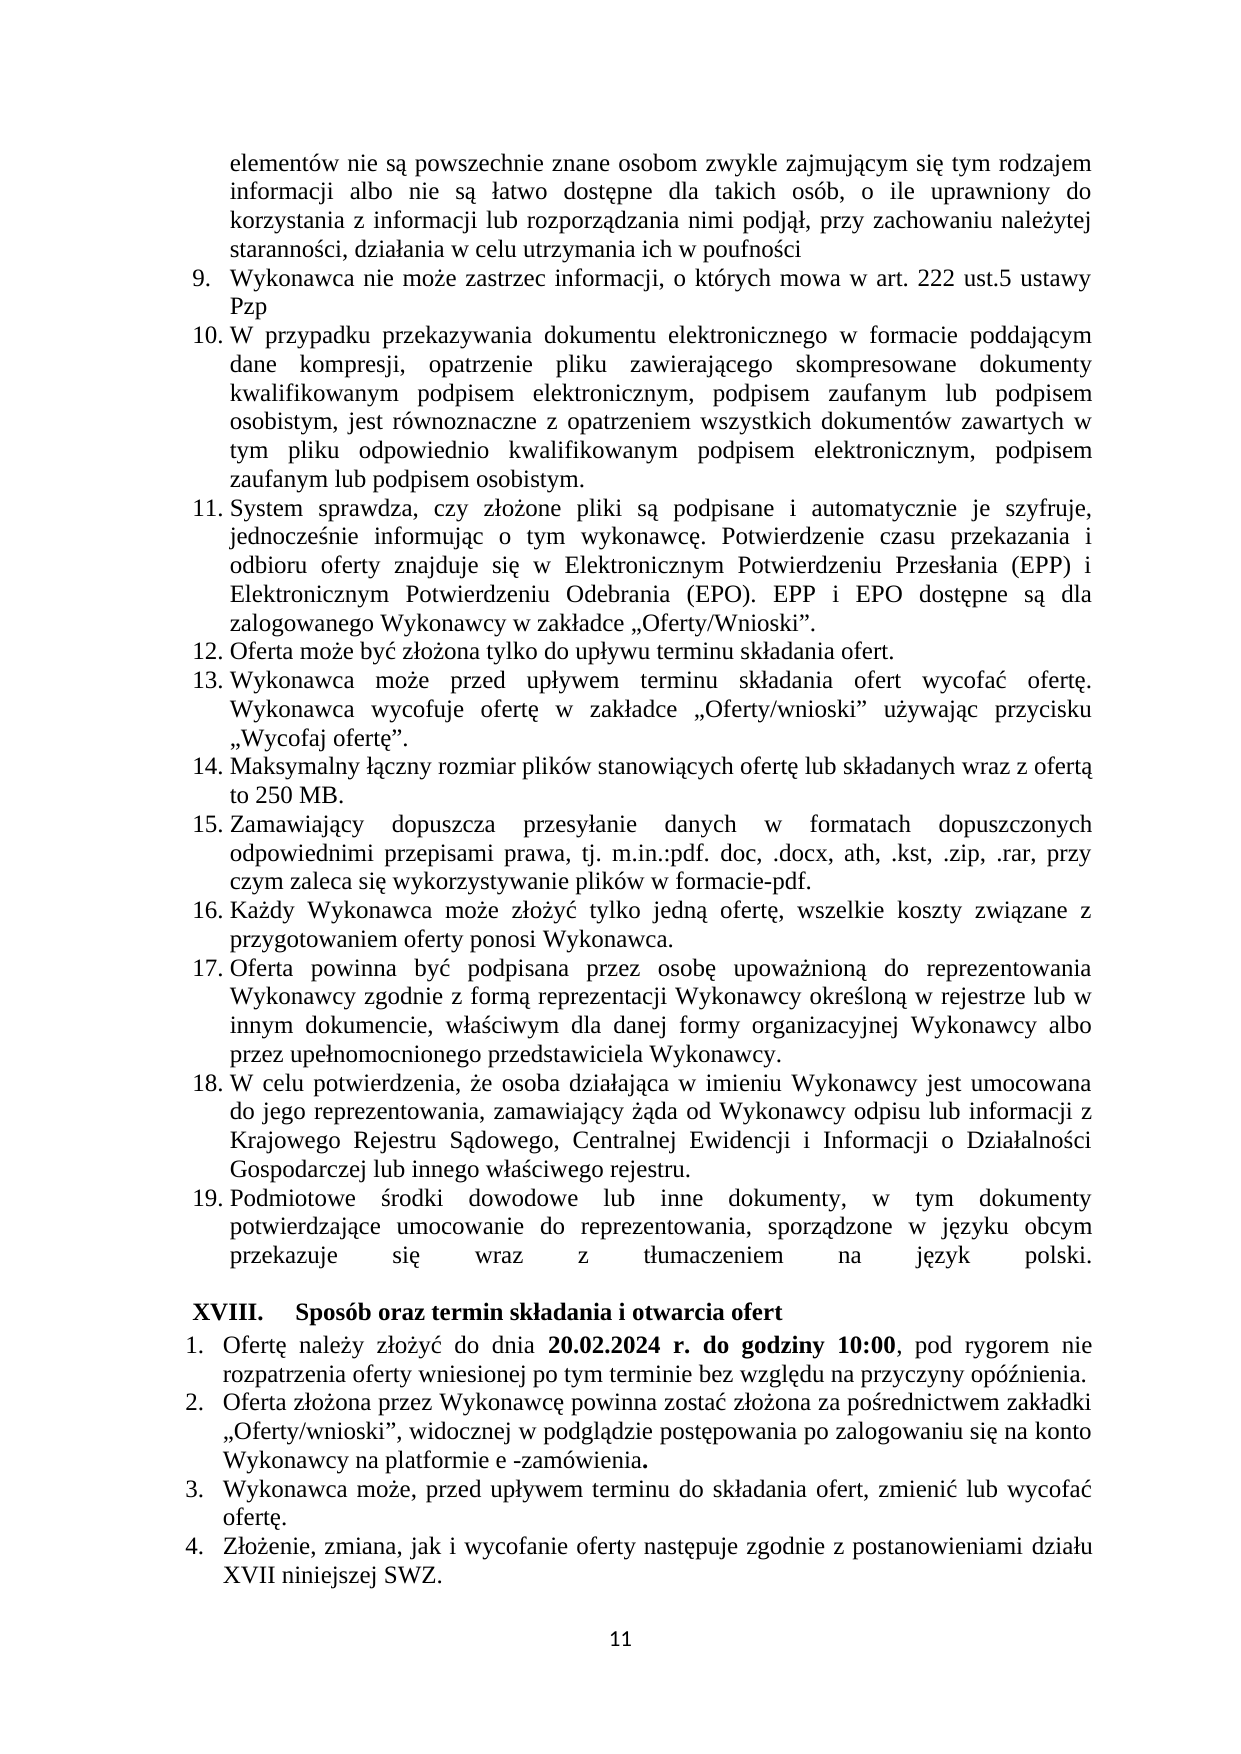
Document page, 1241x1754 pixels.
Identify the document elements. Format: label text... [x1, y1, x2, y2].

list W przypadku przekazywania dokumentu elektronicznego w formacie poddającym dane kompresji, opatrzenie pliku zawierającego skompresowane dokumenty kwalifikowanym podpisem elektronicznym, podpisem zaufanym lub podpisem osobistym, jest równoznaczne z opatrzeniem wszystkich dokumentów zawartych w tym pliku odpowiednio kwalifikowanym podpisem elektronicznym, podpisem zaufanym lub podpisem osobistym. [192, 320, 1093, 493]
list Złożenie, zmiana, jak i wycofanie oferty następuje zgodnie z postanowieniami działu XVII niniejszej SWZ. [185, 1531, 1093, 1589]
list Wykonawca nie może zastrzec informacji, o których mowa w art. 222 ust.5 ustawy Pzp [192, 263, 1093, 320]
list Podmiotowe środki dowodowe lub inne dokumenty, w tym dokumenty potwierdzające umocowanie do reprezentowania, sporządzone w języku obcym przekazuje się wraz z tłumaczeniem na język polski. [192, 1183, 1093, 1297]
list Maksymalny łączny rozmiar plików stanowiących ofertę lub składanych wraz z ofertą to 250 MB. [192, 751, 1093, 809]
list Sposób oraz termin składania i otwarcia ofert [192, 1297, 1093, 1326]
list Oferta powinna być podpisana przez osobę upoważnioną do reprezentowania Wykonawcy zgodnie z formą reprezentacji Wykonawcy określoną w rejestrze lub w innym dokumencie, właściwym dla danej formy organizacyjnej Wykonawcy albo przez upełnomocnionego przedstawiciela Wykonawcy. [192, 953, 1093, 1068]
list Zamawiający dopuszcza przesyłanie danych w formatach dopuszczonych odpowiednimi przepisami prawa, tj. m.in.:pdf. doc, .docx, ath, .kst, .zip, .rar, przy czym zaleca się wykorzystywanie plików w formacie-pdf. [192, 809, 1093, 895]
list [192, 148, 1093, 263]
list Oferta może być złożona tylko do upływu terminu składania ofert. [192, 636, 1093, 665]
list Wykonawca może przed upływem terminu składania ofert wycofać ofertę. Wykonawca wycofuje ofertę w zakładce „Oferty/wnioski” używając przycisku „Wycofaj ofertę”. [192, 665, 1093, 751]
list W celu potwierdzenia, że osoba działająca w imieniu Wykonawcy jest umocowana do jego reprezentowania, zamawiający żąda od Wykonawcy odpisu lub informacji z Krajowego Rejestru Sądowego, Centralnej Ewidencji i Informacji o Działalności Gospodarczej lub innego właściwego rejestru. [192, 1068, 1093, 1183]
list Ofertę należy złożyć do dnia 20.02.2024 r. do godziny 10:00, pod rygorem nie rozpatrzenia oferty wniesionej po tym terminie bez względu na przyczyny opóźnienia. [185, 1330, 1093, 1387]
list Wykonawca może, przed upływem terminu do składania ofert, zmienić lub wycofać ofertę. [185, 1474, 1093, 1531]
list Każdy Wykonawca może złożyć tylko jedną ofertę, wszelkie koszty związane z przygotowaniem oferty ponosi Wykonawca. [192, 895, 1093, 953]
list System sprawdza, czy złożone pliki są podpisane i automatycznie je szyfruje, jednocześnie informując o tym wykonawcę. Potwierdzenie czasu przekazania i odbioru oferty znajduje się w Elektronicznym Potwierdzeniu Przesłania (EPP) i Elektronicznym Potwierdzeniu Odebrania (EPO). EPP i EPO dostępne są dla zalogowanego Wykonawcy w zakładce „Oferty/Wnioski”. [192, 493, 1093, 636]
list Oferta złożona przez Wykonawcę powinna zostać złożona za pośrednictwem zakładki „Oferty/wnioski”, widocznej w podglądzie postępowania po zalogowaniu się na konto Wykonawcy na platformie e -zamówienia. [185, 1387, 1093, 1474]
